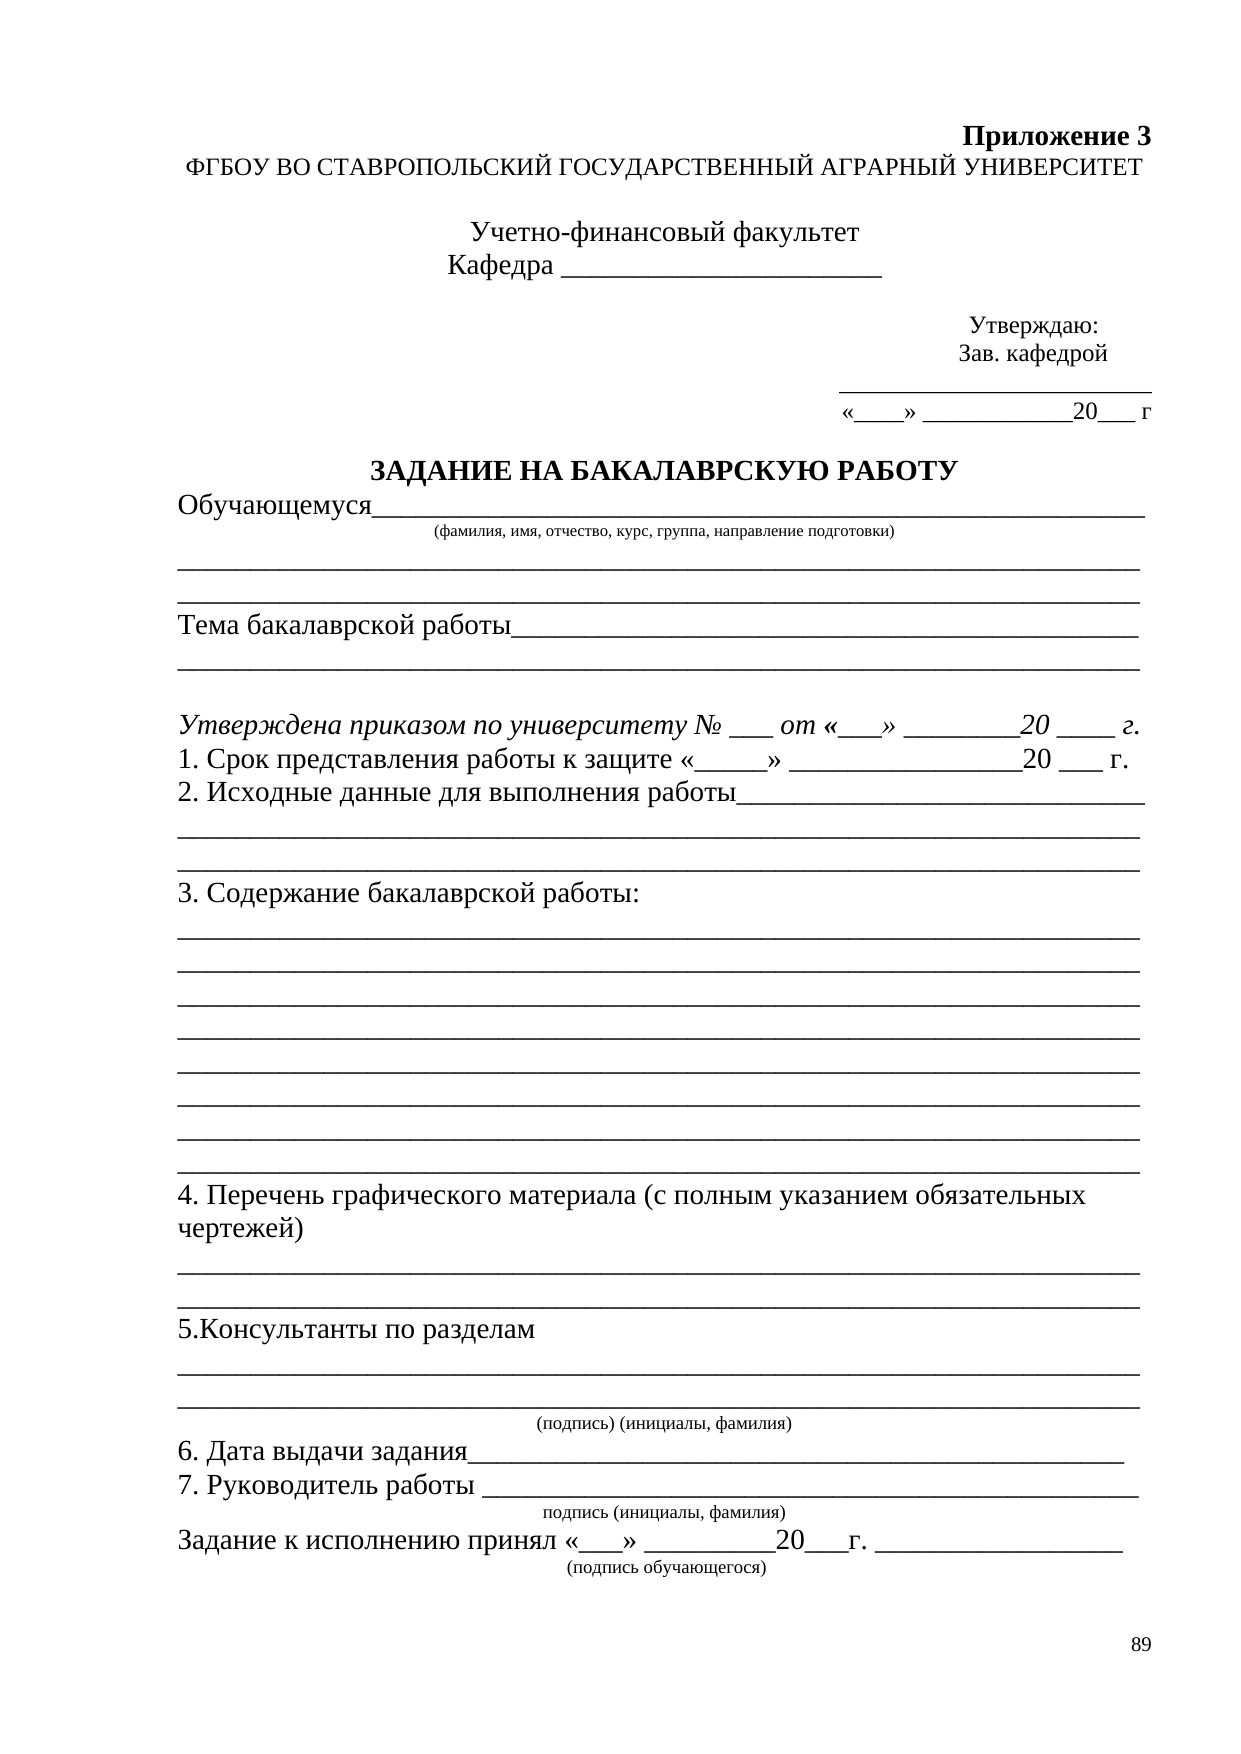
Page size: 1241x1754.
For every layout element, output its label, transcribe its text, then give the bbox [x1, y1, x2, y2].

text Обучающемуся_____________________________________________________ [177, 487, 1152, 521]
text «____» ____________20___ г [177, 396, 1152, 425]
text (подпись обучающегося) [177, 1556, 1152, 1577]
text 7. Руководитель работы _____________________________________________ [177, 1467, 1152, 1501]
text Задание к исполнению принял «___» _________20___г. _________________ [177, 1522, 1152, 1556]
text Зав. кафедрой [841, 338, 1152, 367]
text ____________________________________________________________________________________________________________________________________ [177, 909, 1152, 976]
text Кафедра ______________________ [177, 247, 1152, 281]
text Учетно-финансовый факультет [177, 214, 1152, 247]
text __________________________________________________________________ [177, 640, 1152, 674]
text _________________________ [177, 367, 1152, 396]
text подпись (инициалы, фамилия) [177, 1501, 1152, 1522]
text ЗАДАНИЕ НА БАКАЛАВРСКУЮ РАБОТУ [177, 453, 1152, 487]
text 6. Дата выдачи задания_____________________________________________ [177, 1433, 1152, 1467]
text ____________________________________________________________________________________________________________________________________ [177, 1110, 1152, 1177]
text Утверждаю: [177, 310, 1152, 338]
text ____________________________________________________________________________________________________________________________________ [177, 976, 1152, 1043]
text 4. Перечень графического материала (с полным указанием обязательных чертежей) ____________________________________________________________________________________________________________________________________ [177, 1177, 1152, 1311]
text Утверждена приказом по университету № ___ от «___» ________20 ____ г. [177, 707, 1152, 741]
text ____________________________________________________________________________________________________________________________________ [177, 1043, 1152, 1110]
text __________________________________________________________________ [177, 1345, 1152, 1378]
text Тема бакалаврской работы___________________________________________ [177, 607, 1152, 640]
text ____________________________________________________________________________________________________________________________________ [177, 808, 1152, 875]
text 2. Исходные данные для выполнения работы____________________________ [177, 774, 1152, 808]
text 3. Содержание бакалаврской работы: [177, 875, 1152, 909]
text (фамилия, имя, отчество, курс, группа, направление подготовки) [177, 521, 1152, 540]
text Приложение 3 [177, 118, 1152, 152]
text 1. Срок представления работы к защите «_____» ________________20 ___ г. [177, 741, 1152, 774]
text ФГБОУ ВО СТАВРОПОЛЬСКИЙ ГОСУДАРСТВЕННЫЙ АГРАРНЫЙ УНИВЕРСИТЕТ [177, 152, 1152, 180]
text 5.Консультанты по разделам [177, 1311, 1152, 1345]
text ____________________________________________________________________________________________________________________________________ [177, 540, 1152, 607]
text (подпись) (инициалы, фамилия) [177, 1412, 1152, 1433]
text __________________________________________________________________ [177, 1378, 1152, 1412]
